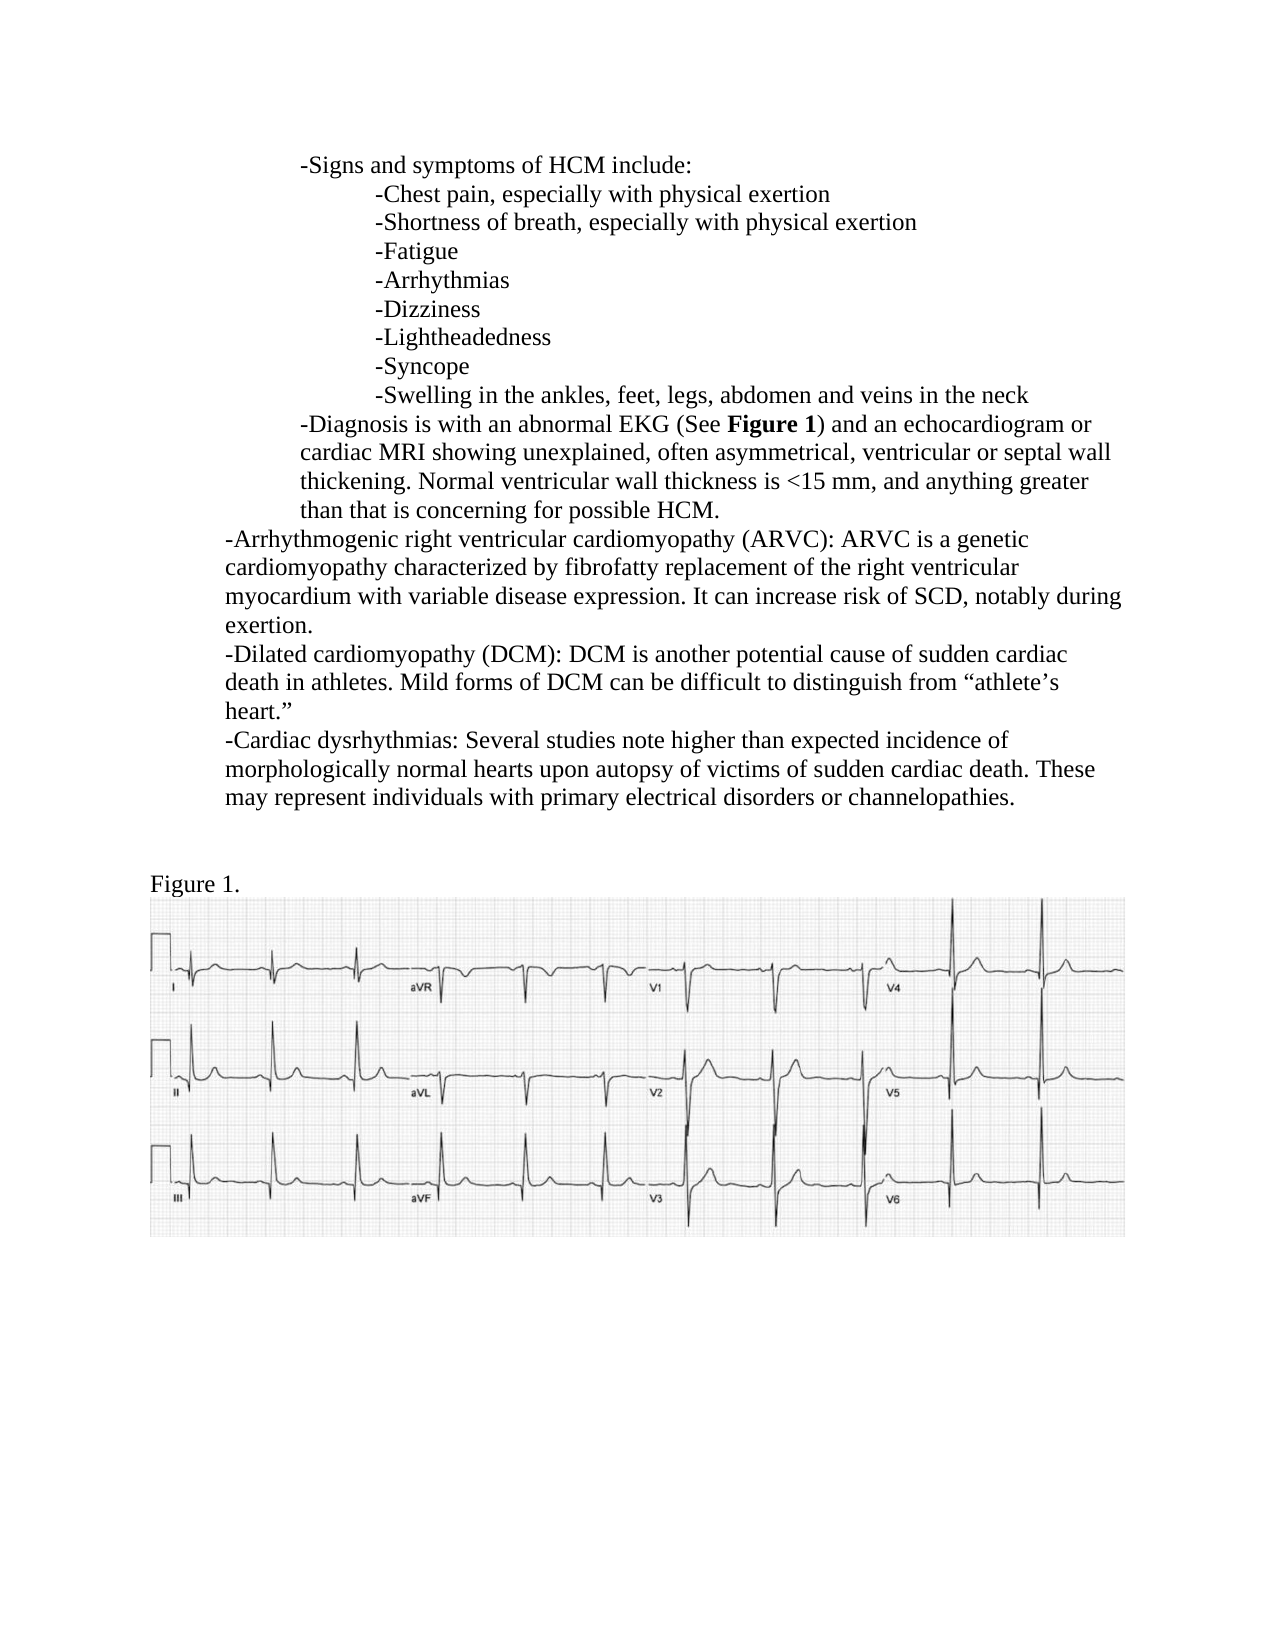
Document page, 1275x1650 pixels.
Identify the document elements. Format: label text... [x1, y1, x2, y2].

text -Signs and symptoms of HCM include: [225, 150, 1125, 179]
text Figure 1. [150, 869, 1125, 897]
text -Cardiac dysrhythmias: Several studies note higher than expected incidence of morphologically normal hearts upon autopsy of victims of sudden cardiac death. These may represent individuals with primary electrical disorders or channelopathies. [225, 725, 1125, 811]
text -Swelling in the ankles, feet, legs, abdomen and veins in the neck [375, 380, 1125, 409]
text -Shortness of breath, especially with physical exertion [225, 207, 1125, 236]
text -Arrhythmogenic right ventricular cardiomyopathy (ARVC): ARVC is a genetic cardiomyopathy characterized by fibrofatty replacement of the right ventricular myocardium with variable disease expression. It can increase risk of SCD, notably during exertion. [225, 524, 1125, 639]
text -Dilated cardiomyopathy (DCM): DCM is another potential cause of sudden cardiac death in athletes. Mild forms of DCM can be difficult to distinguish from “athlete’s heart.” [225, 639, 1125, 725]
text -Chest pain, especially with physical exertion [225, 179, 1125, 207]
picture [150, 897, 1125, 1237]
text -Syncope [375, 351, 1125, 380]
text -Lightheadedness [375, 322, 1125, 351]
text -Dizziness [375, 294, 1125, 322]
text -Fatigue [375, 236, 1125, 265]
text -Diagnosis is with an abnormal EKG (See Figure 1) and an echocardiogram or cardiac MRI showing unexplained, often asymmetrical, ventricular or septal wall thickening. Normal ventricular wall thickness is <15 mm, and anything greater than that is concerning for possible HCM. [300, 409, 1125, 524]
text -Arrhythmias [375, 265, 1125, 294]
